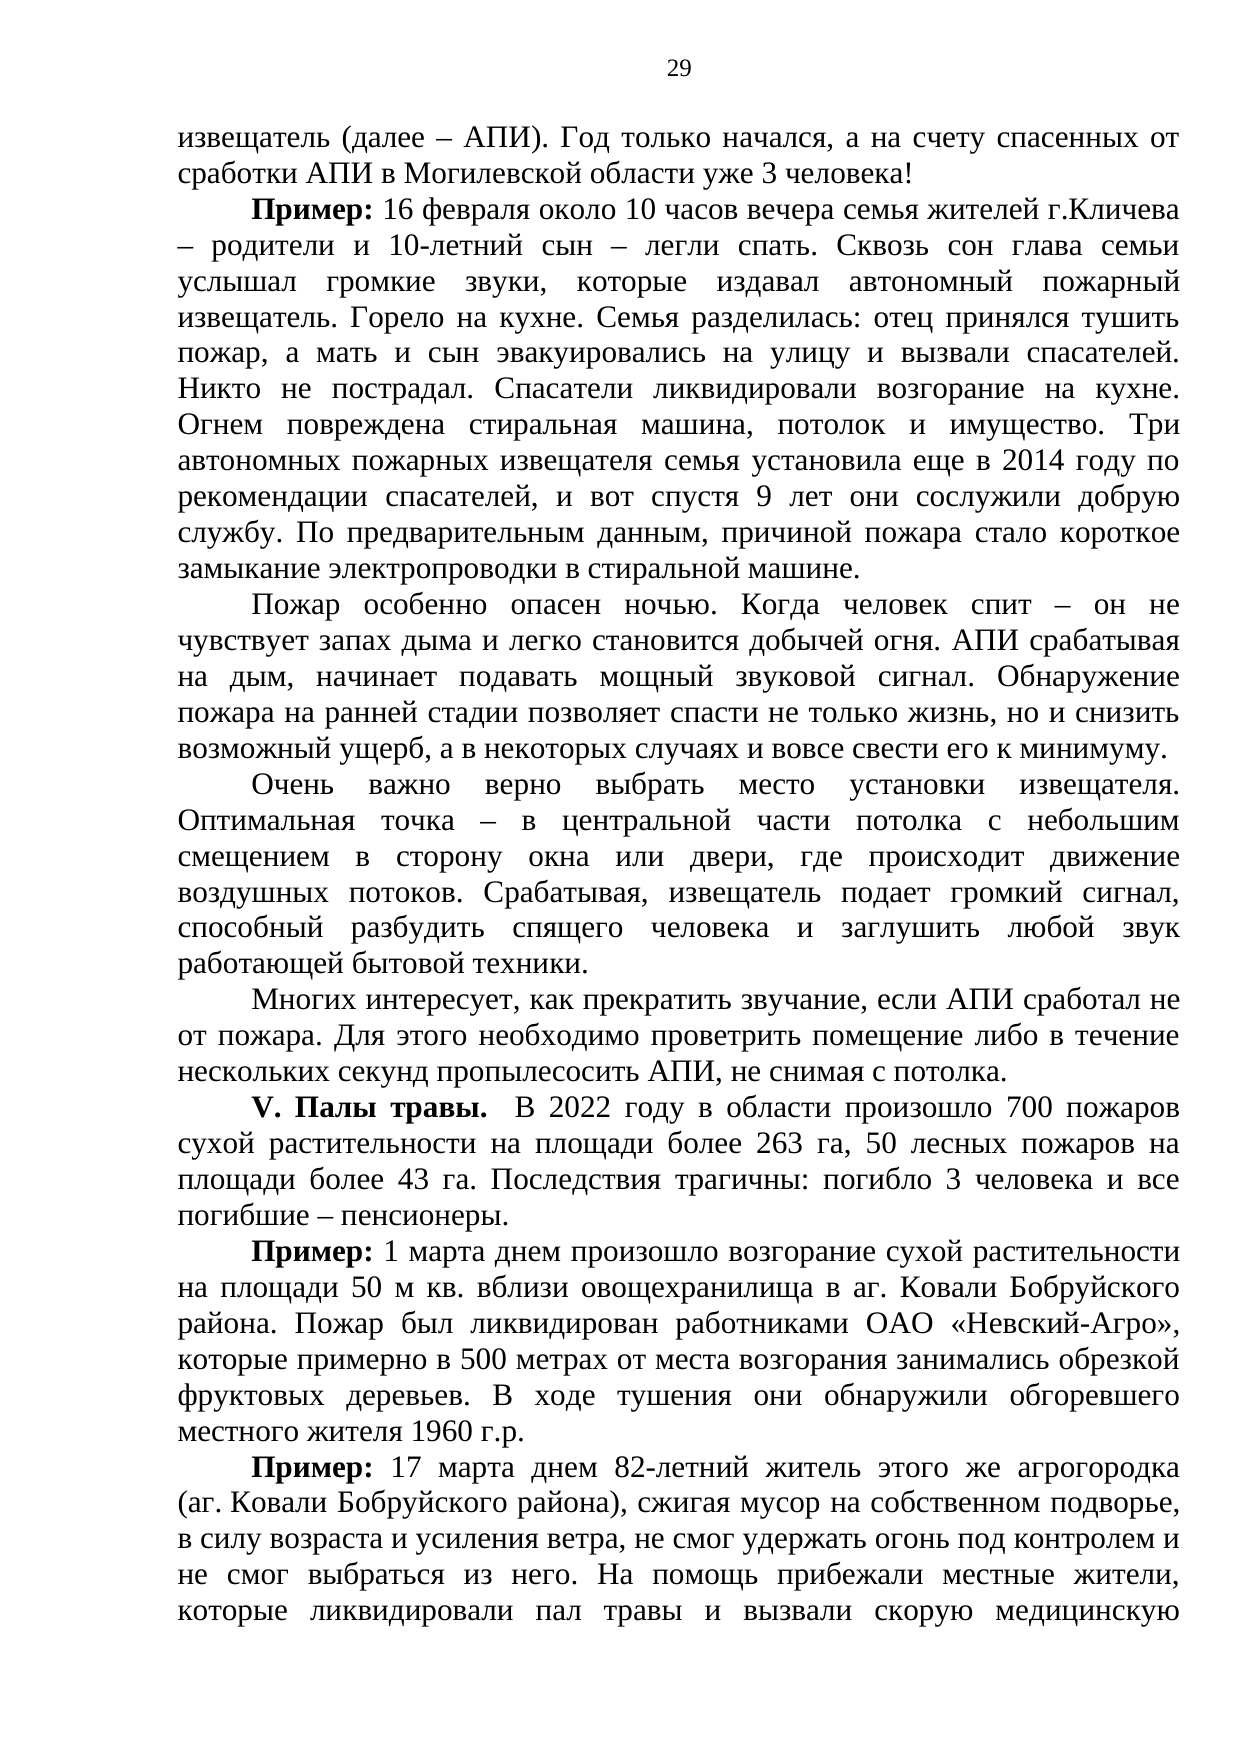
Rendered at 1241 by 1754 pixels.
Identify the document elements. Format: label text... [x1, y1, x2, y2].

text Очень важно верно выбрать место установки извещателя. Оптимальная точка – в центральной части потолка с небольшим смещением в сторону окна или двери, где происходит движение воздушных потоков. Срабатывая, извещатель подает громкий сигнал, способный разбудить спящего человека и заглушить любой звук работающей бытовой техники. [177, 765, 1181, 981]
text V. Палы травы. В 2022 году в области произошло 700 пожаров сухой растительности на площади более 263 га, 50 лесных пожаров на площади более 43 га. Последствия трагичны: погибло 3 человека и все погибшие – пенсионеры. [177, 1088, 1181, 1232]
text Пример: 16 февраля около 10 часов вечера семья жителей г.Кличева – родители и 10-летний сын – легли спать. Сквозь сон глава семьи услышал громкие звуки, которые издавал автономный пожарный извещатель. Горело на кухне. Семья разделилась: отец принялся тушить пожар, а мать и сын эвакуировались на улицу и вызвали спасателей. Никто не пострадал. Спасатели ликвидировали возгорание на кухне. Огнем повреждена стиральная машина, потолок и имущество. Три автономных пожарных извещателя семья установила еще в 2014 году по рекомендации спасателей, и вот спустя 9 лет они сослужили добрую службу. По предварительным данным, причиной пожара стало короткое замыкание электропроводки в стиральной машине. [177, 190, 1181, 585]
text Пример: 1 марта днем произошло возгорание сухой растительности на площади 50 м кв. вблизи овощехранилища в аг. Ковали Бобруйского района. Пожар был ликвидирован работниками ОАО «Невский-Агро», которые примерно в 500 метрах от места возгорания занимались обрезкой фруктовых деревьев. В ходе тушения они обнаружили обгоревшего местного жителя 1960 г.р. [177, 1232, 1181, 1448]
text Пожар особенно опасен ночью. Когда человек спит – он не чувствует запах дыма и легко становится добычей огня. АПИ срабатывая на дым, начинает подавать мощный звуковой сигнал. Обнаружение пожара на ранней стадии позволяет спасти не только жизнь, но и снизить возможный ущерб, а в некоторых случаях и вовсе свести его к минимуму. [177, 585, 1181, 765]
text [177, 118, 1181, 190]
text Многих интересует, как прекратить звучание, если АПИ сработал не от пожара. Для этого необходимо проветрить помещение либо в течение нескольких секунд пропылесосить АПИ, не снимая с потолка. [177, 981, 1181, 1088]
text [177, 1448, 1181, 1627]
